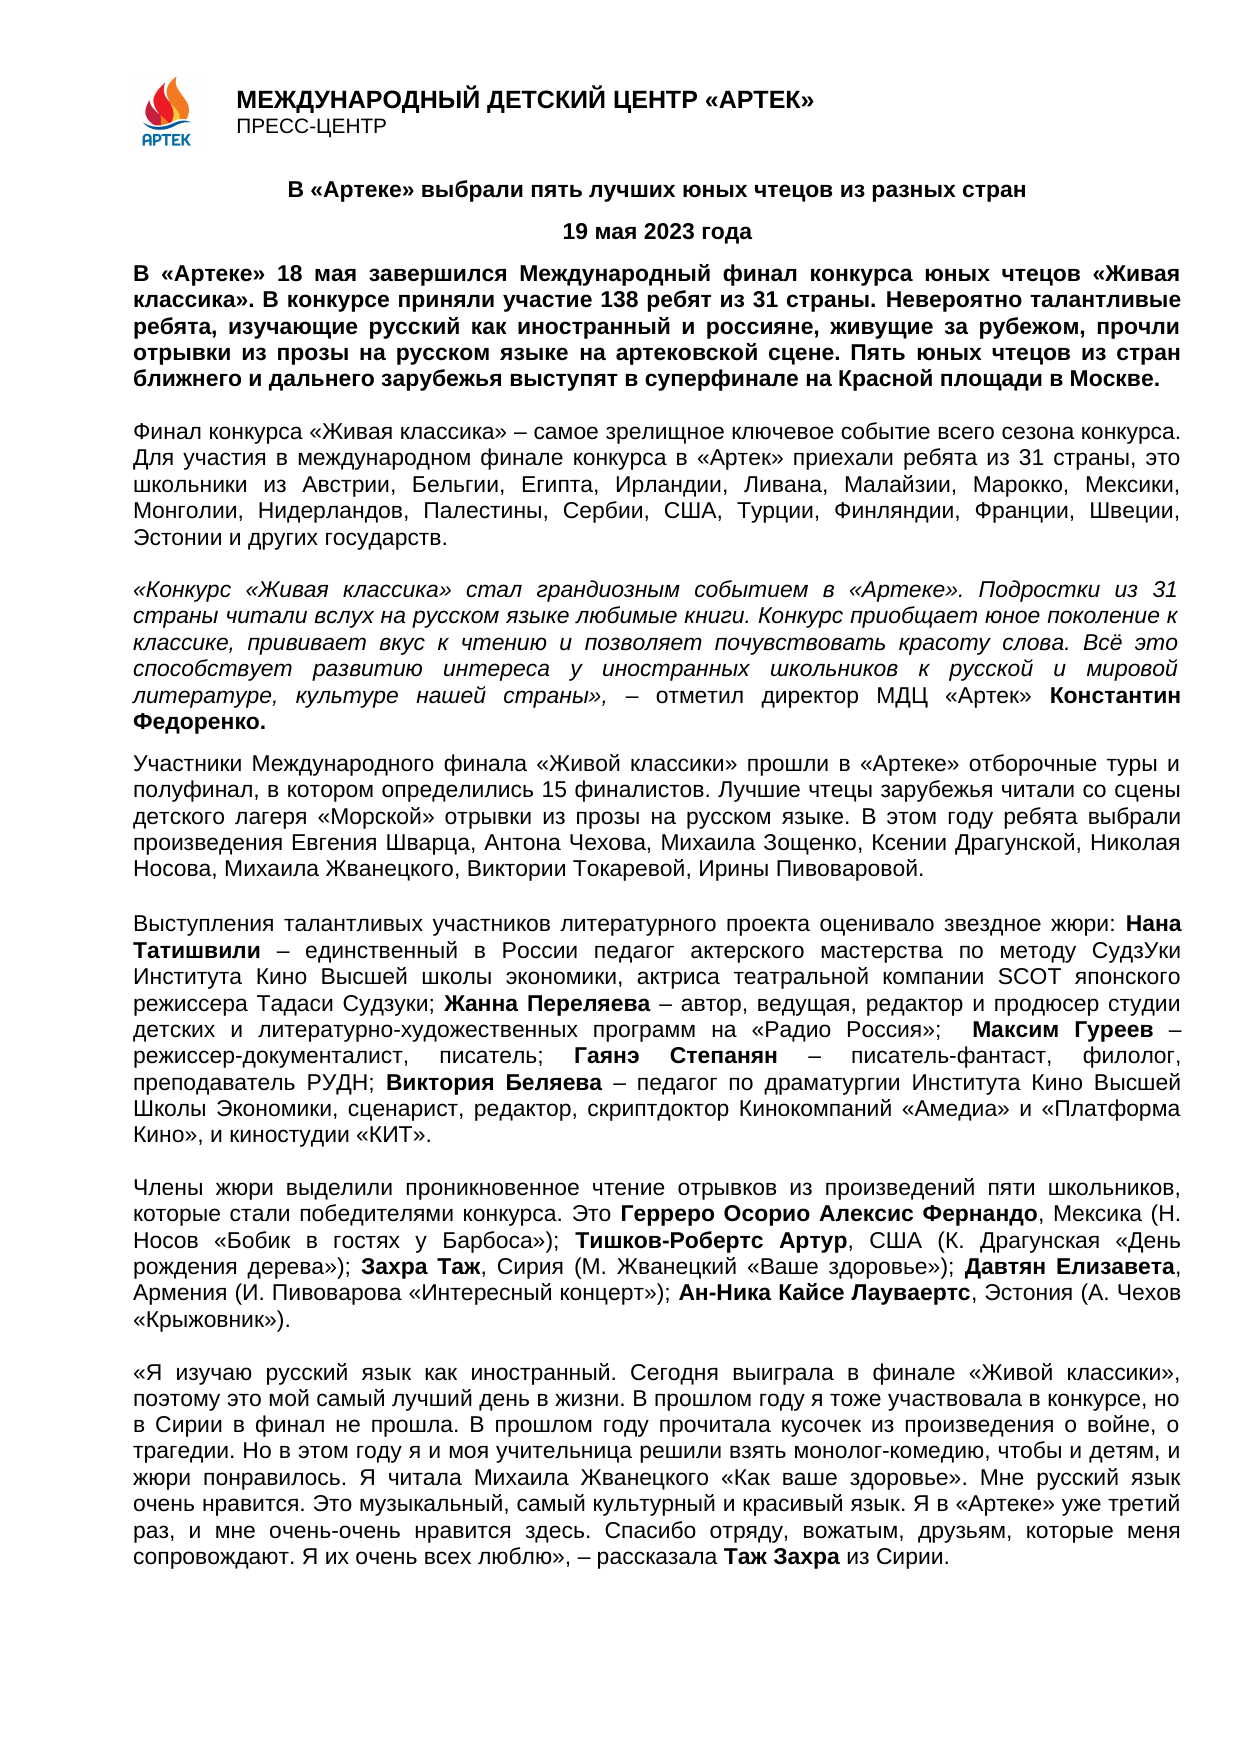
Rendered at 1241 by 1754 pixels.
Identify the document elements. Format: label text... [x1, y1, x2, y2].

text В «Артеке» 18 мая завершился Международный финал конкурса юных чтецов «Живая классика». В конкурсе приняли участие 138 ребят из 31 страны. Невероятно талантливые ребята, изучающие русский как иностранный и россияне, живущие за рубежом, прочли отрывки из прозы на русском языке на артековской сцене. Пять юных чтецов из стран ближнего и дальнего зарубежья выступят в суперфинале на Красной площади в Москве. [133, 260, 1181, 392]
text 19 мая 2023 года [133, 218, 1181, 244]
text Выступления талантливых участников литературного проекта оценивало звездное жюри: Нана Татишвили – единственный в России педагог актерского мастерства по методу СудзУки Института Кино Высшей школы экономики, актриса театральной компании SCOT японского режиссера Тадаси Судзуки; Жанна Переляева – автор, ведущая, редактор и продюсер студии детских и литературно-художественных программ на «Радио Россия»; Максим Гуреев – режиссер-документалист, писатель; Гаянэ Степанян – писатель-фантаст, филолог, преподаватель РУДН; Виктория Беляева – педагог по драматургии Института Кино Высшей Школы Экономики, сценарист, редактор, скриптдоктор Кинокомпаний «Амедиа» и «Платформа Кино», и киностудии «КИТ». [133, 910, 1181, 1148]
text Финал конкурса «Живая классика» – самое зрелищное ключевое событие всего сезона конкурса. Для участия в международном финале конкурса в «Артек» приехали ребята из 31 страны, это школьники из Австрии, Бельгии, Египта, Ирландии, Ливана, Малайзии, Марокко, Мексики, Монголии, Нидерландов, Палестины, Сербии, США, Турции, Финляндии, Франции, Швеции, Эстонии и других государств. [133, 418, 1181, 550]
text Участники Международного финала «Живой классики» прошли в «Артеке» отборочные туры и полуфинал, в котором определились 15 финалистов. Лучшие чтецы зарубежья читали со сцены детского лагеря «Морской» отрывки из прозы на русском языке. В этом году ребята выбрали произведения Евгения Шварца, Антона Чехова, Михаила Зощенко, Ксении Драгунской, Николая Носова, Михаила Жванецкого, Виктории Токаревой, Ирины Пивоваровой. [133, 750, 1181, 882]
text Члены жюри выделили проникновенное чтение отрывков из произведений пяти школьников, которые стали победителями конкурса. Это Герреро Осорио Алексис Фернандо, Мексика (Н. Носов «Бобик в гостях у Барбоса»); Тишков-Робертс Артур, США (К. Драгунская «День рождения дерева»); Захра Таж, Сирия (М. Жванецкий «Ваше здоровье»); Давтян Елизавета, Армения (И. Пивоварова «Интересный концерт»); Ан-Ника Кайсе Лауваертс, Эстония (А. Чехов «Крыжовник»). [133, 1174, 1181, 1332]
text «Конкурс «Живая классика» стал грандиозным событием в «Артеке». Подростки из 31 страны читали вслух на русском языке любимые книги. Конкурс приобщает юное поколение к классике, прививает вкус к чтению и позволяет почувствовать красоту слова. Всё это способствует развитию интереса у иностранных школьников к русской и мировой литературе, культуре нашей страны», – отметил директор МДЦ «Артек» Константин Федоренко. [133, 576, 1181, 734]
picture [132, 75, 202, 148]
text «Я изучаю русский язык как иностранный. Сегодня выиграла в финале «Живой классики», поэтому это мой самый лучший день в жизни. В прошлом году я тоже участвовала в конкурсе, но в Сирии в финал не прошла. В прошлом году прочитала кусочек из произведения о войне, о трагедии. Но в этом году я и моя учительница решили взять монолог-комедию, чтобы и детям, и жюри понравилось. Я читала Михаила Жванецкого «Как ваше здоровье». Мне русский язык очень нравится. Это музыкальный, самый культурный и красивый язык. Я в «Артеке» уже третий раз, и мне очень-очень нравится здесь. Спасибо отряду, вожатым, друзьям, которые меня сопровождают. Я их очень всех люблю», – рассказала Таж Захра из Сирии. [133, 1358, 1181, 1569]
text В «Артеке» выбрали пять лучших юных чтецов из разных стран [133, 176, 1181, 202]
